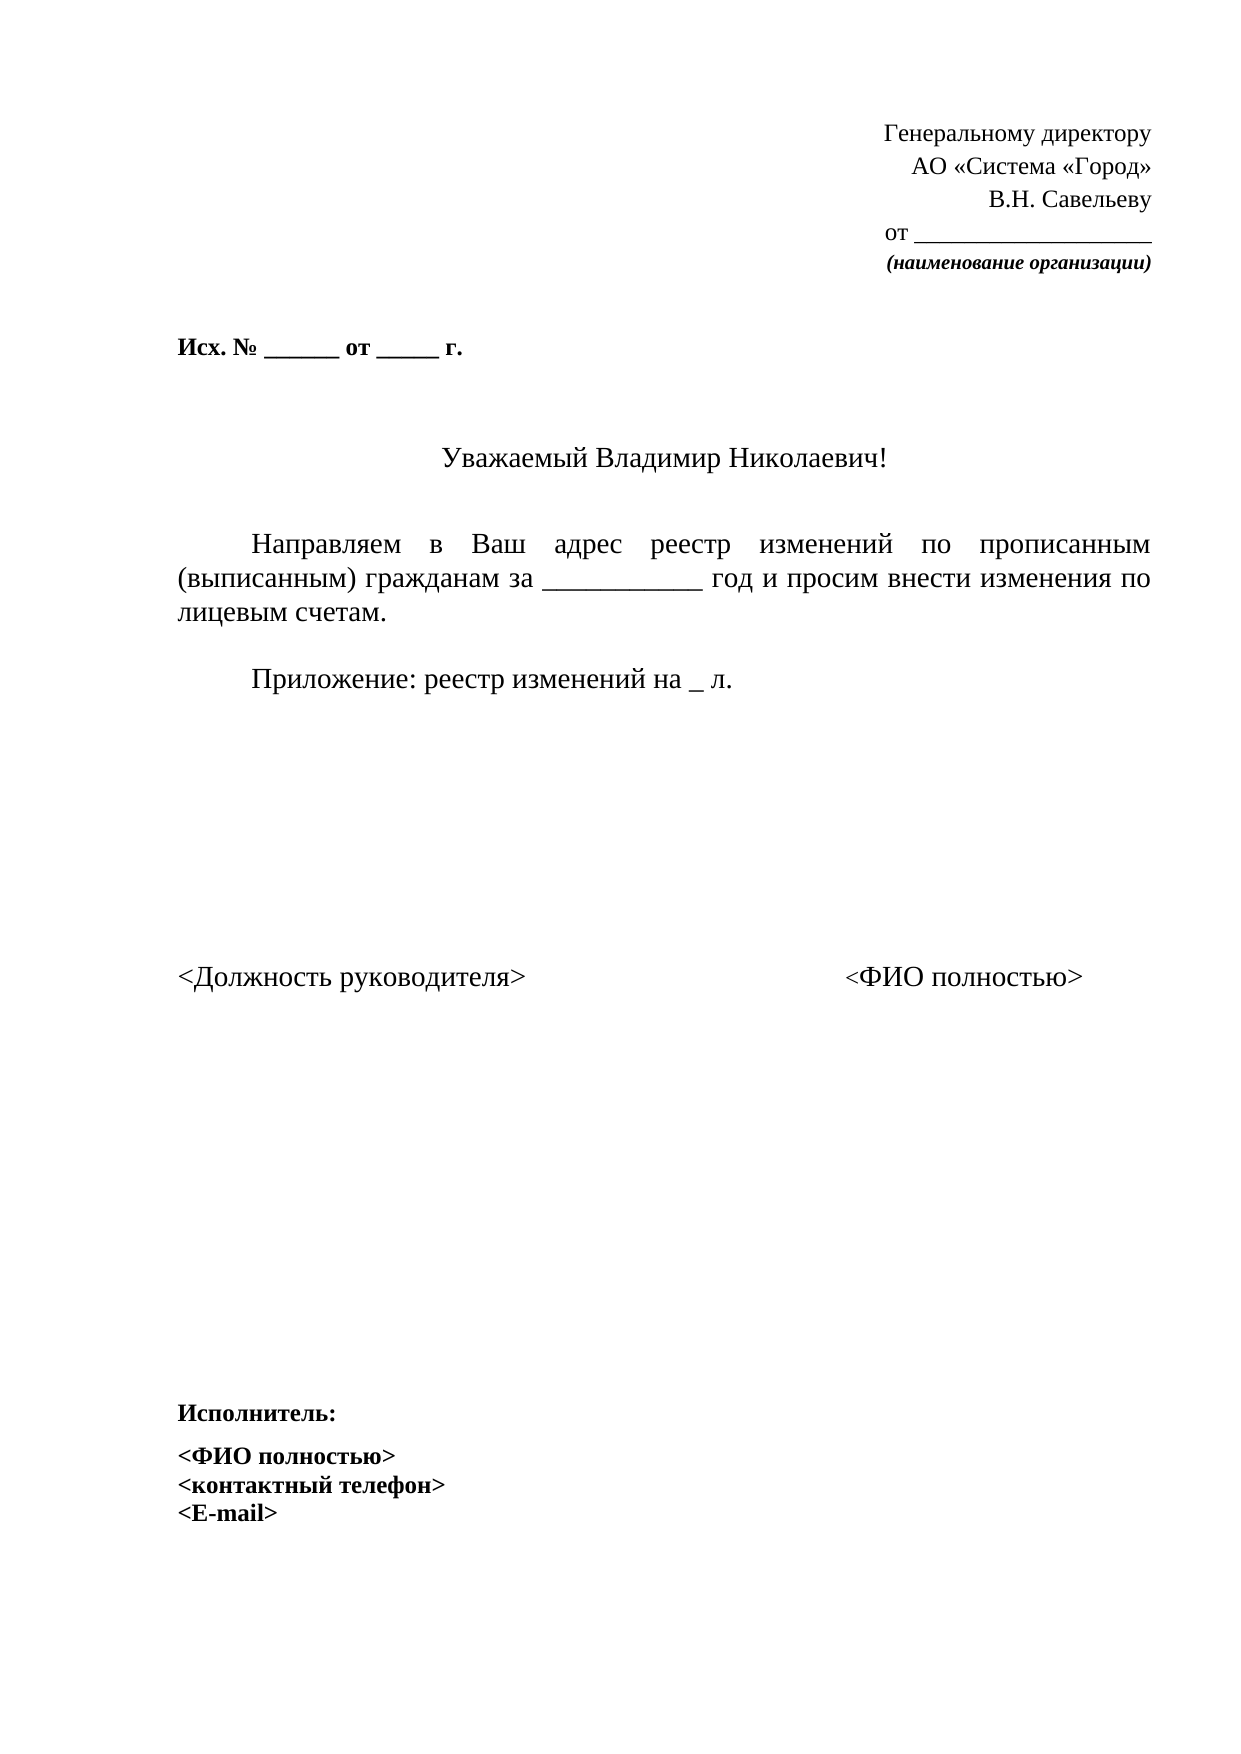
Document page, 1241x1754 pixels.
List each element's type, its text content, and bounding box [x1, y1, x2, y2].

text АО «Система «Город» [177, 151, 1152, 180]
list Исполнитель: [177, 1398, 1152, 1427]
text Исх. № ______ от _____ г. [177, 332, 1152, 361]
text (наименование организации) [177, 250, 1152, 274]
list <Должность руководителя> <ФИО полностью> [177, 959, 1152, 993]
text Направляем в Ваш адрес реестр изменений по прописанным (выписанным) гражданам за ___________ год и просим внести изменения по лицевым счетам. [177, 527, 1152, 627]
text Уважаемый Владимир Николаевич! [177, 440, 1152, 474]
list <ФИО полностью> [177, 1441, 1152, 1470]
text Генеральному директору [177, 118, 1152, 147]
text <контактный телефон> [177, 1470, 1152, 1498]
text В.Н. Савельеву [177, 184, 1152, 213]
text от ___________________ [177, 217, 1152, 246]
text Приложение: реестр изменений на _ л. [177, 661, 1152, 694]
text <E-mail> [177, 1498, 1152, 1527]
